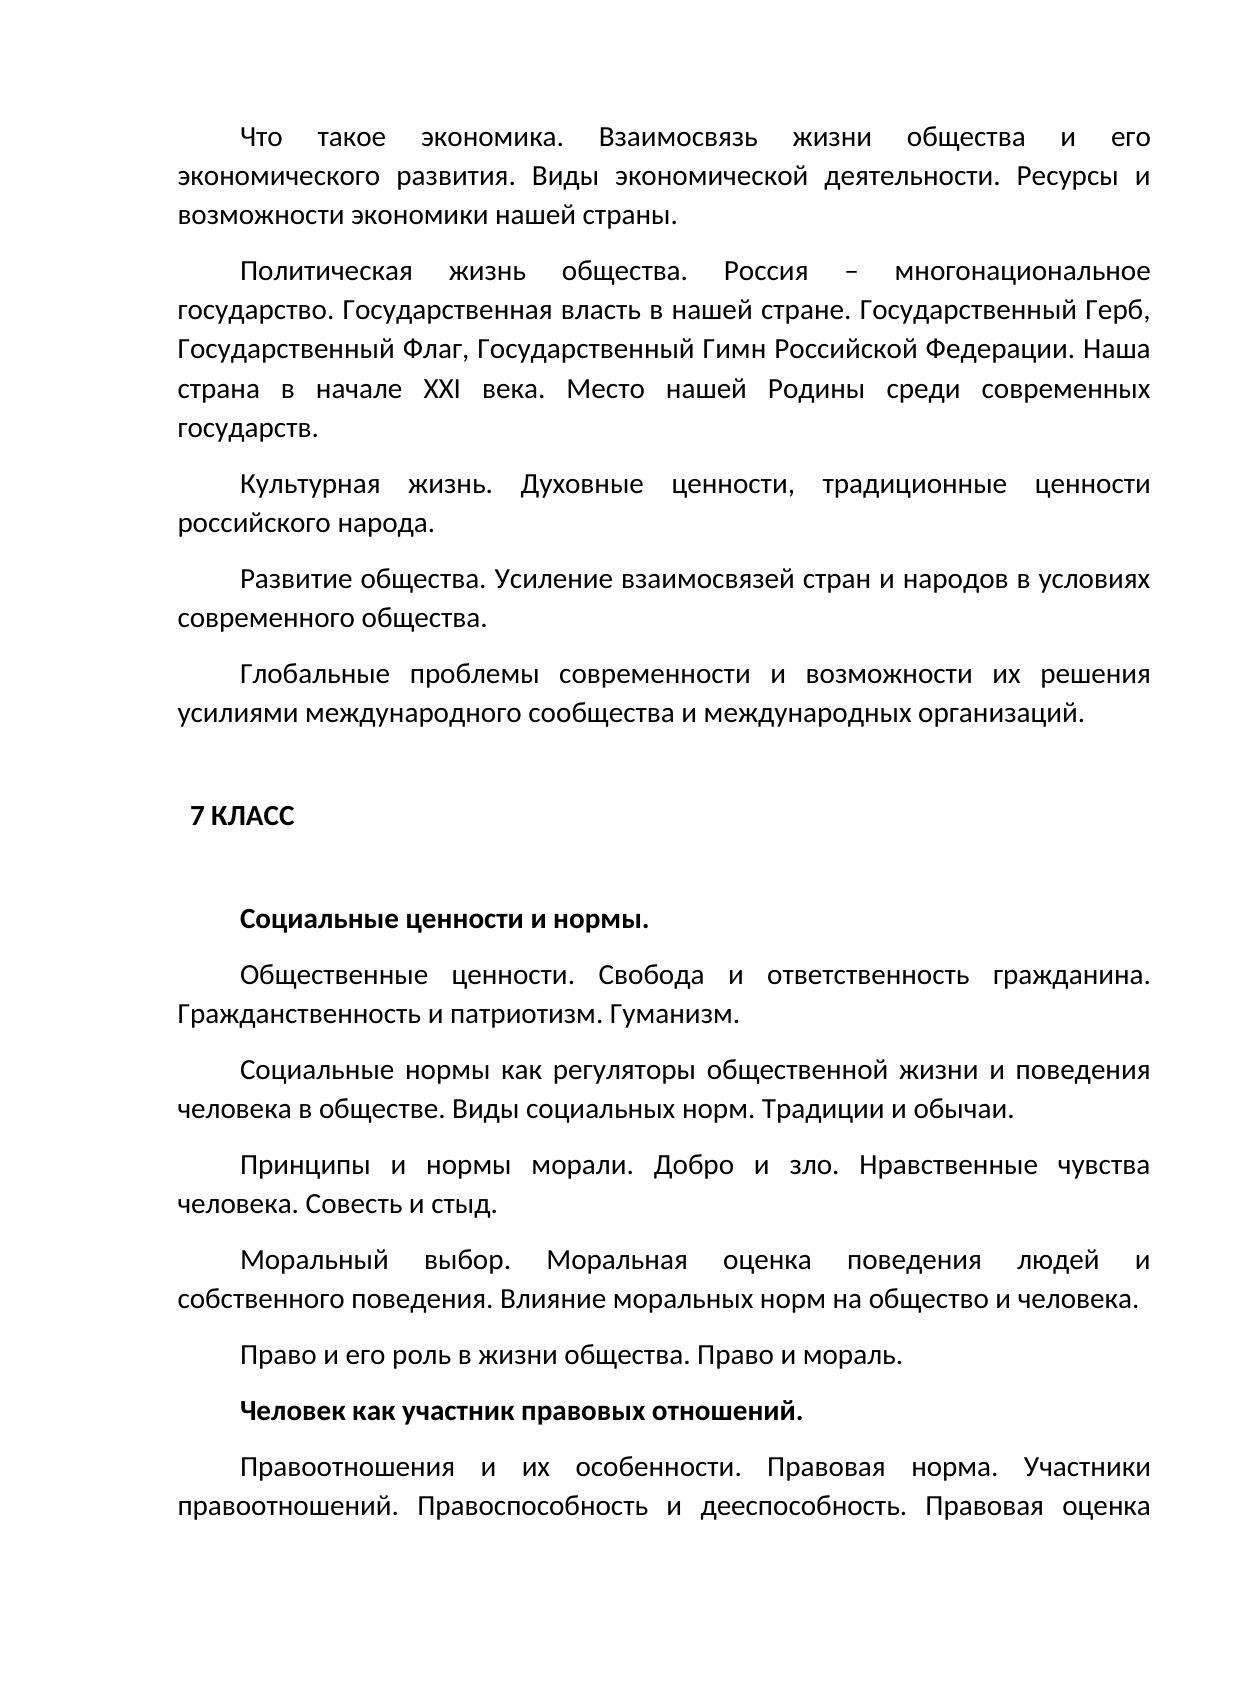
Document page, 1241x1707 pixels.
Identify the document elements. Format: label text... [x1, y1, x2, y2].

text Что такое экономика. Взаимосвязь жизни общества и его экономического развития. Виды экономической деятельности. Ресурсы и возможности экономики нашей страны. [177, 118, 1152, 232]
text Моральный выбор. Моральная оценка поведения людей и собственного поведения. Влияние моральных норм на общество и человека. [177, 1241, 1152, 1316]
text Глобальные проблемы современности и возможности их решения усилиями международного сообщества и международных организаций. [177, 655, 1152, 729]
text Развитие общества. Усиление взаимосвязей стран и народов в условиях современного общества. [177, 560, 1152, 634]
text Общественные ценности. Свобода и ответственность гражданина. Гражданственность и патриотизм. Гуманизм. [177, 956, 1152, 1031]
text Человек как участник правовых отношений. [177, 1392, 1152, 1428]
text Культурная жизнь. Духовные ценности, традиционные ценности российского народа. [177, 465, 1152, 539]
text 7 КЛАСС [190, 797, 1152, 833]
text Социальные ценности и нормы. [177, 900, 1152, 936]
text Принципы и нормы морали. Добро и зло. Нравственные чувства человека. Совесть и стыд. [177, 1146, 1152, 1221]
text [177, 1448, 1152, 1523]
text Социальные нормы как регуляторы общественной жизни и поведения человека в обществе. Виды социальных норм. Традиции и обычаи. [177, 1051, 1152, 1126]
text Право и его роль в жизни общества. Право и мораль. [177, 1336, 1152, 1372]
text Политическая жизнь общества. Россия – многонациональное государство. Государственная власть в нашей стране. Государственный Герб, Государственный Флаг, Государственный Гимн Российской Федерации. Наша страна в начале XXI века. Место нашей Родины среди современных государств. [177, 252, 1152, 444]
